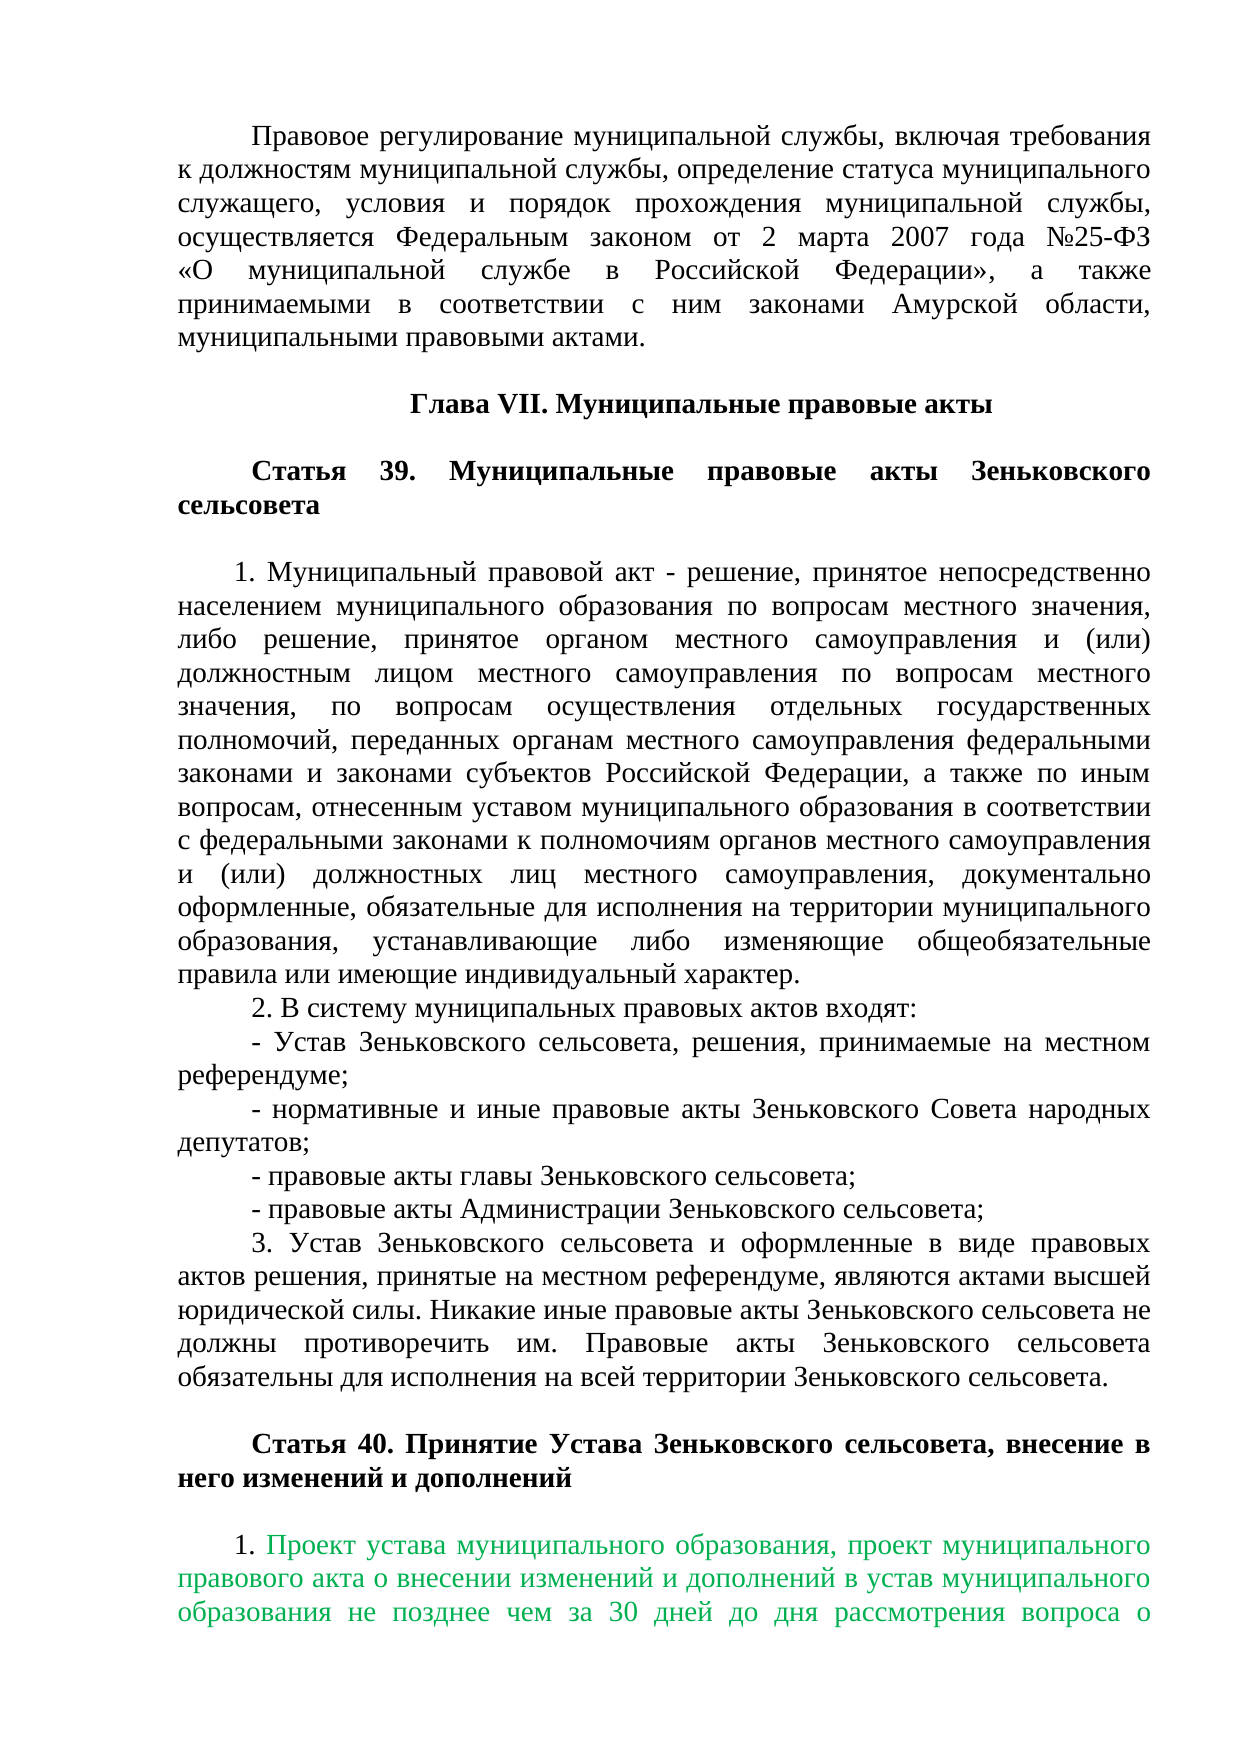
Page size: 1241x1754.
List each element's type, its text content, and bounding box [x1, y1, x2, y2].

subtitle Статья 40. Принятие Устава Зеньковского сельсовета, внесение в него изменений и дополнений [177, 1426, 1152, 1493]
text - правовые акты Администрации Зеньковского сельсовета; [177, 1191, 1152, 1225]
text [177, 1527, 1152, 1627]
text Статья 39. Муниципальные правовые акты Зеньковского сельсовета [177, 453, 1152, 521]
text - правовые акты главы Зеньковского сельсовета; [177, 1158, 1152, 1191]
text Правовое регулирование муниципальной службы, включая требования к должностям муниципальной службы, определение статуса муниципального служащего, условия и порядок прохождения муниципальной службы, осуществляется Федеральным законом от 2 марта 2007 года №25-ФЗ «О муниципальной службе в Российской Федерации», а также принимаемыми в соответствии с ним законами Амурской области, муниципальными правовыми актами. [177, 118, 1152, 353]
text - Устав Зеньковского сельсовета, решения, принимаемые на местном референдуме; [177, 1024, 1152, 1091]
text 3. Устав Зеньковского сельсовета и оформленные в виде правовых актов решения, принятые на местном референдуме, являются актами высшей юридической силы. Никакие иные правовые акты Зеньковского сельсовета не должны противоречить им. Правовые акты Зеньковского сельсовета обязательны для исполнения на всей территории Зеньковского сельсовета. [177, 1225, 1152, 1393]
text - нормативные и иные правовые акты Зеньковского Совета народных депутатов; [177, 1091, 1152, 1158]
text 2. В систему муниципальных правовых актов входят: [177, 990, 1152, 1024]
text Глава VII. Муниципальные правовые акты [177, 386, 1152, 420]
text 1. Муниципальный правовой акт - решение, принятое непосредственно населением муниципального образования по вопросам местного значения, либо решение, принятое органом местного самоуправления и (или) должностным лицом местного самоуправления по вопросам местного значения, по вопросам осуществления отдельных государственных полномочий, переданных органам местного самоуправления федеральными законами и законами субъектов Российской Федерации, а также по иным вопросам, отнесенным уставом муниципального образования в соответствии с федеральными законами к полномочиям органов местного самоуправления и (или) должностных лиц местного самоуправления, документально оформленные, обязательные для исполнения на территории муниципального образования, устанавливающие либо изменяющие общеобязательные правила или имеющие индивидуальный характер. [177, 554, 1152, 990]
